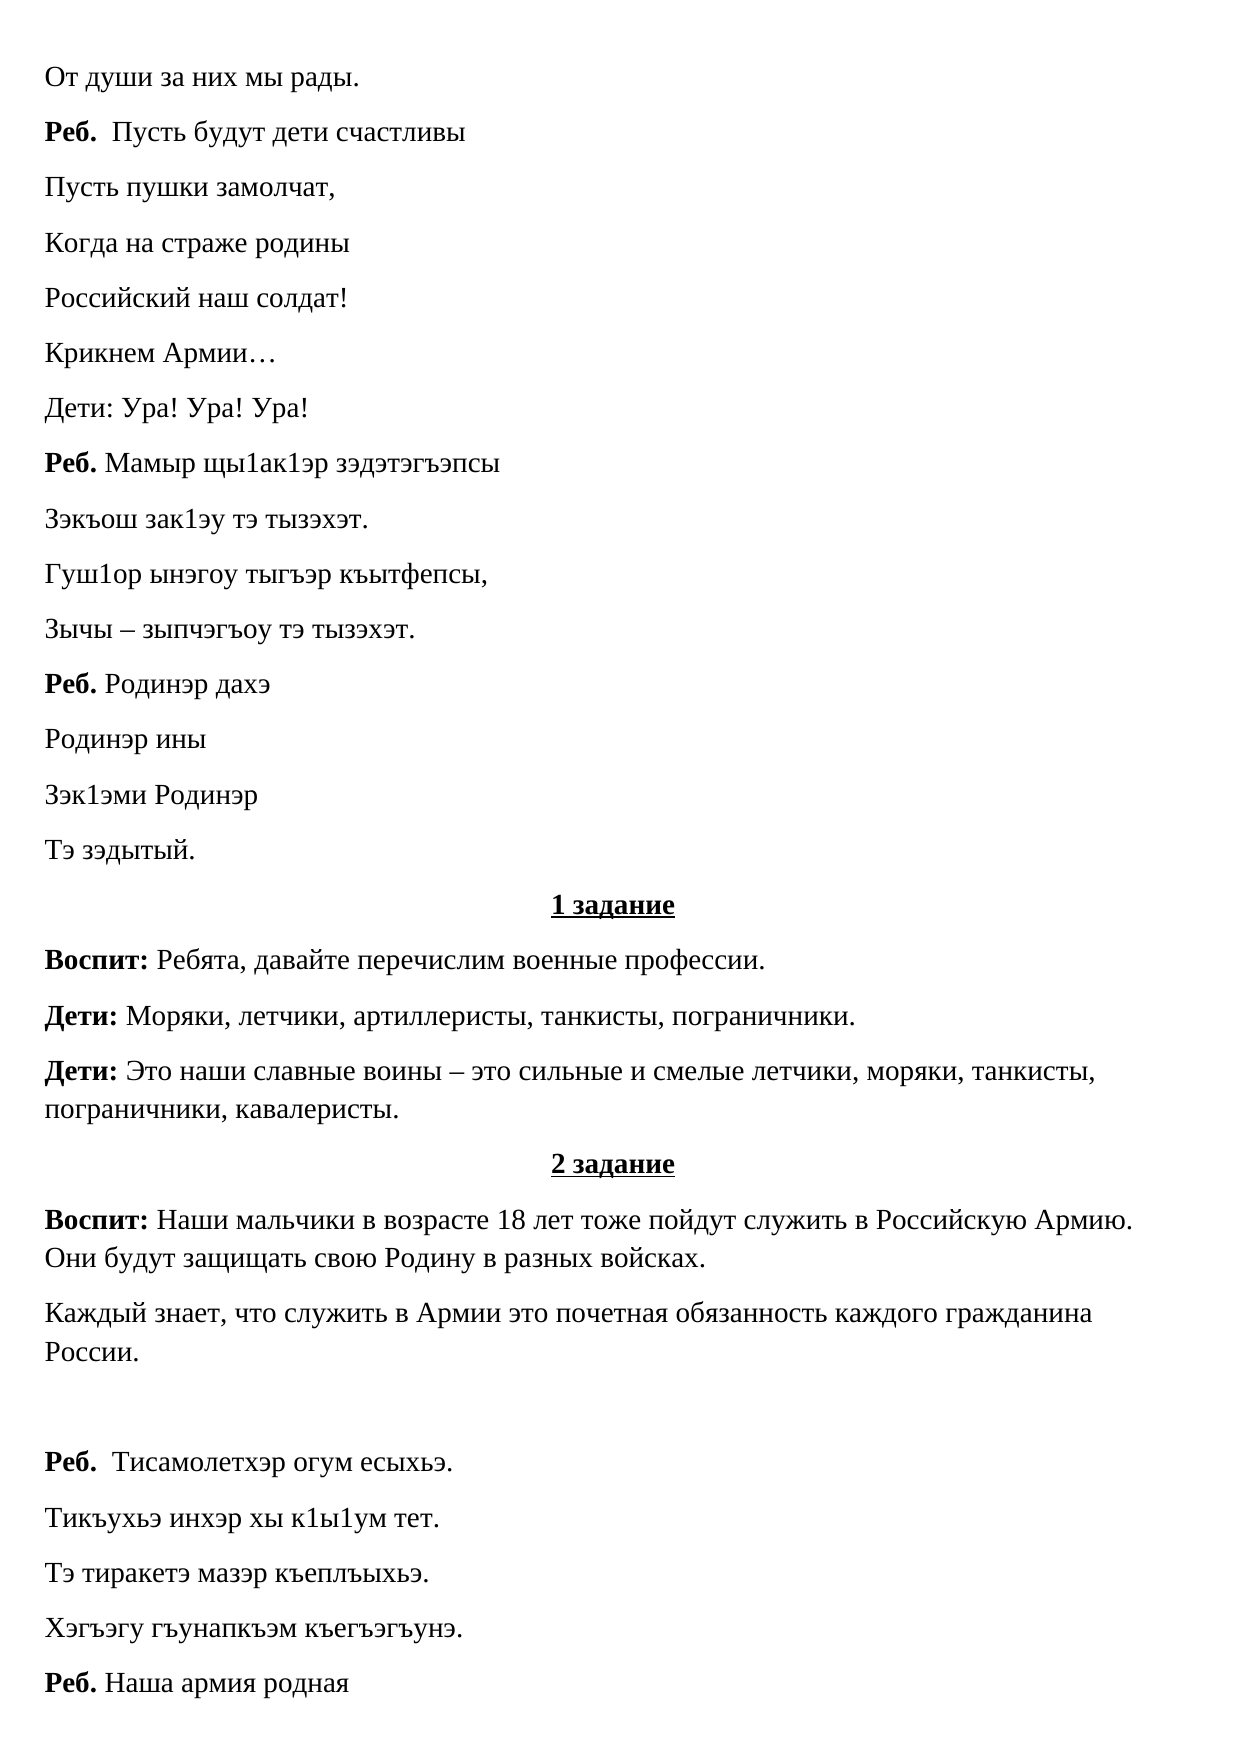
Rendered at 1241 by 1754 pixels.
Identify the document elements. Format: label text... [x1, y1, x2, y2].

text Воспит: Наши мальчики в возрасте 18 лет тоже пойдут служить в Российскую Армию. Они будут защищать свою Родину в разных войсках. [44, 1202, 1181, 1274]
text 2 задание [44, 1147, 1181, 1180]
text Реб. Родинэр дахэ [44, 666, 1181, 700]
text Дети: Моряки, летчики, артиллеристы, танкисты, пограничники. [44, 998, 1181, 1031]
text Гуш1ор ынэгоу тыгъэр къытфепсы, [44, 556, 1181, 589]
text Тэ тиракетэ мазэр къеплъыхьэ. [44, 1555, 1181, 1588]
text 1 задание [44, 887, 1181, 921]
text Реб. Пусть будут дети счастливы [44, 114, 1181, 148]
text Каждый знает, что служить в Армии это почетная обязанность каждого гражданина России. [44, 1296, 1181, 1368]
text Реб. Наша армия родная [44, 1665, 1181, 1699]
text Зэкъош зак1эу тэ тызэхэт. [44, 501, 1181, 534]
text Тэ зэдытый. [44, 832, 1181, 866]
text Тикъухьэ инхэр хы к1ы1ум тет. [44, 1500, 1181, 1533]
text Зэк1эми Родинэр [44, 777, 1181, 810]
text Дети: Это наши славные воины – это сильные и смелые летчики, моряки, танкисты, пограничники, кавалеристы. [44, 1053, 1181, 1125]
text Российский наш солдат! [44, 280, 1181, 313]
text Хэгъэгу гъунапкъэм къегъэгъунэ. [44, 1610, 1181, 1644]
text Родинэр ины [44, 722, 1181, 755]
text Зычы – зыпчэгъоу тэ тызэхэт. [44, 611, 1181, 645]
text Реб. Тисамолетхэр огум есыхьэ. [44, 1444, 1181, 1478]
text От души за них мы рады. [44, 59, 1181, 93]
text Когда на страже родины [44, 225, 1181, 258]
text Пусть пушки замолчат, [44, 169, 1181, 203]
text Дети: Ура! Ура! Ура! [44, 390, 1181, 424]
text Крикнем Армии… [44, 335, 1181, 369]
text Реб. Мамыр щы1ак1эр зэдэтэгъэпсы [44, 446, 1181, 479]
text Воспит: Ребята, давайте перечислим военные профессии. [44, 942, 1181, 976]
